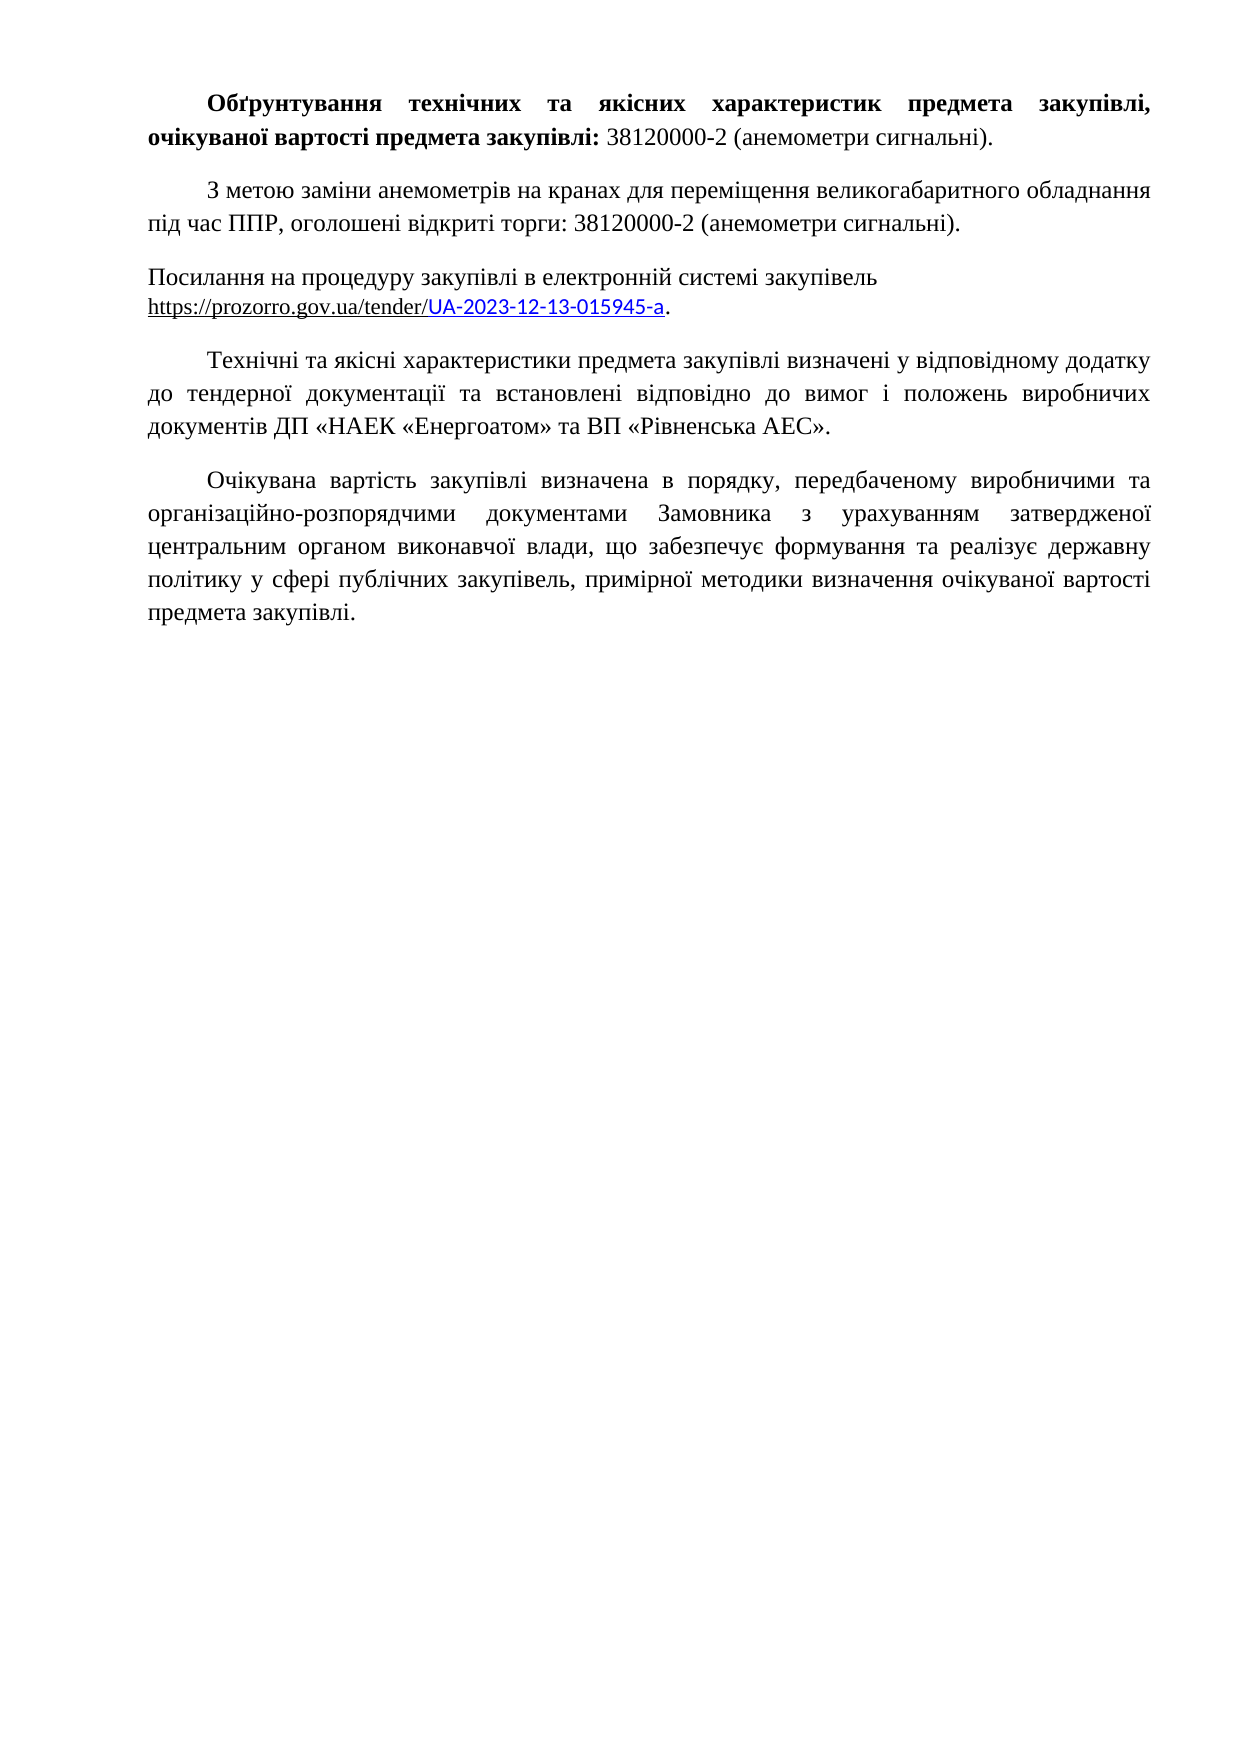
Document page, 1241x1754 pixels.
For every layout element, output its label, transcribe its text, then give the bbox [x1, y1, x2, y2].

text З метою заміни анемометрів на кранах для переміщення великогабаритного обладнання під час ППР, оголошені відкриті торги: 38120000-2 (анемометри сигнальні). [148, 175, 1152, 237]
text Очікувана вартість закупівлі визначена в порядку, передбаченому виробничими та організаційно-розпорядчими документами Замовника з урахуванням затвердженої центральним органом виконавчої влади, що забезпечує формування та реалізує державну політику у сфері публічних закупівель, примірної методики визначення очікуваної вартості предмета закупівлі. [148, 465, 1152, 626]
text Обґрунтування технічних та якісних характеристик предмета закупівлі, очікуваної вартості предмета закупівлі: 38120000-2 (анемометри сигнальні). [148, 88, 1152, 150]
text https://prozorro.gov.ua/tender/UA-2023-12-13-015945-a. [148, 291, 1152, 320]
text Посилання на процедуру закупівлі в електронній системі закупівель [148, 262, 1152, 291]
text Технічні та якісні характеристики предмета закупівлі визначені у відповідному додатку до тендерної документації та встановлені відповідно до вимог і положень виробничих документів ДП «НАЕК «Енергоатом» та ВП «Рівненська АЕС». [148, 345, 1152, 440]
